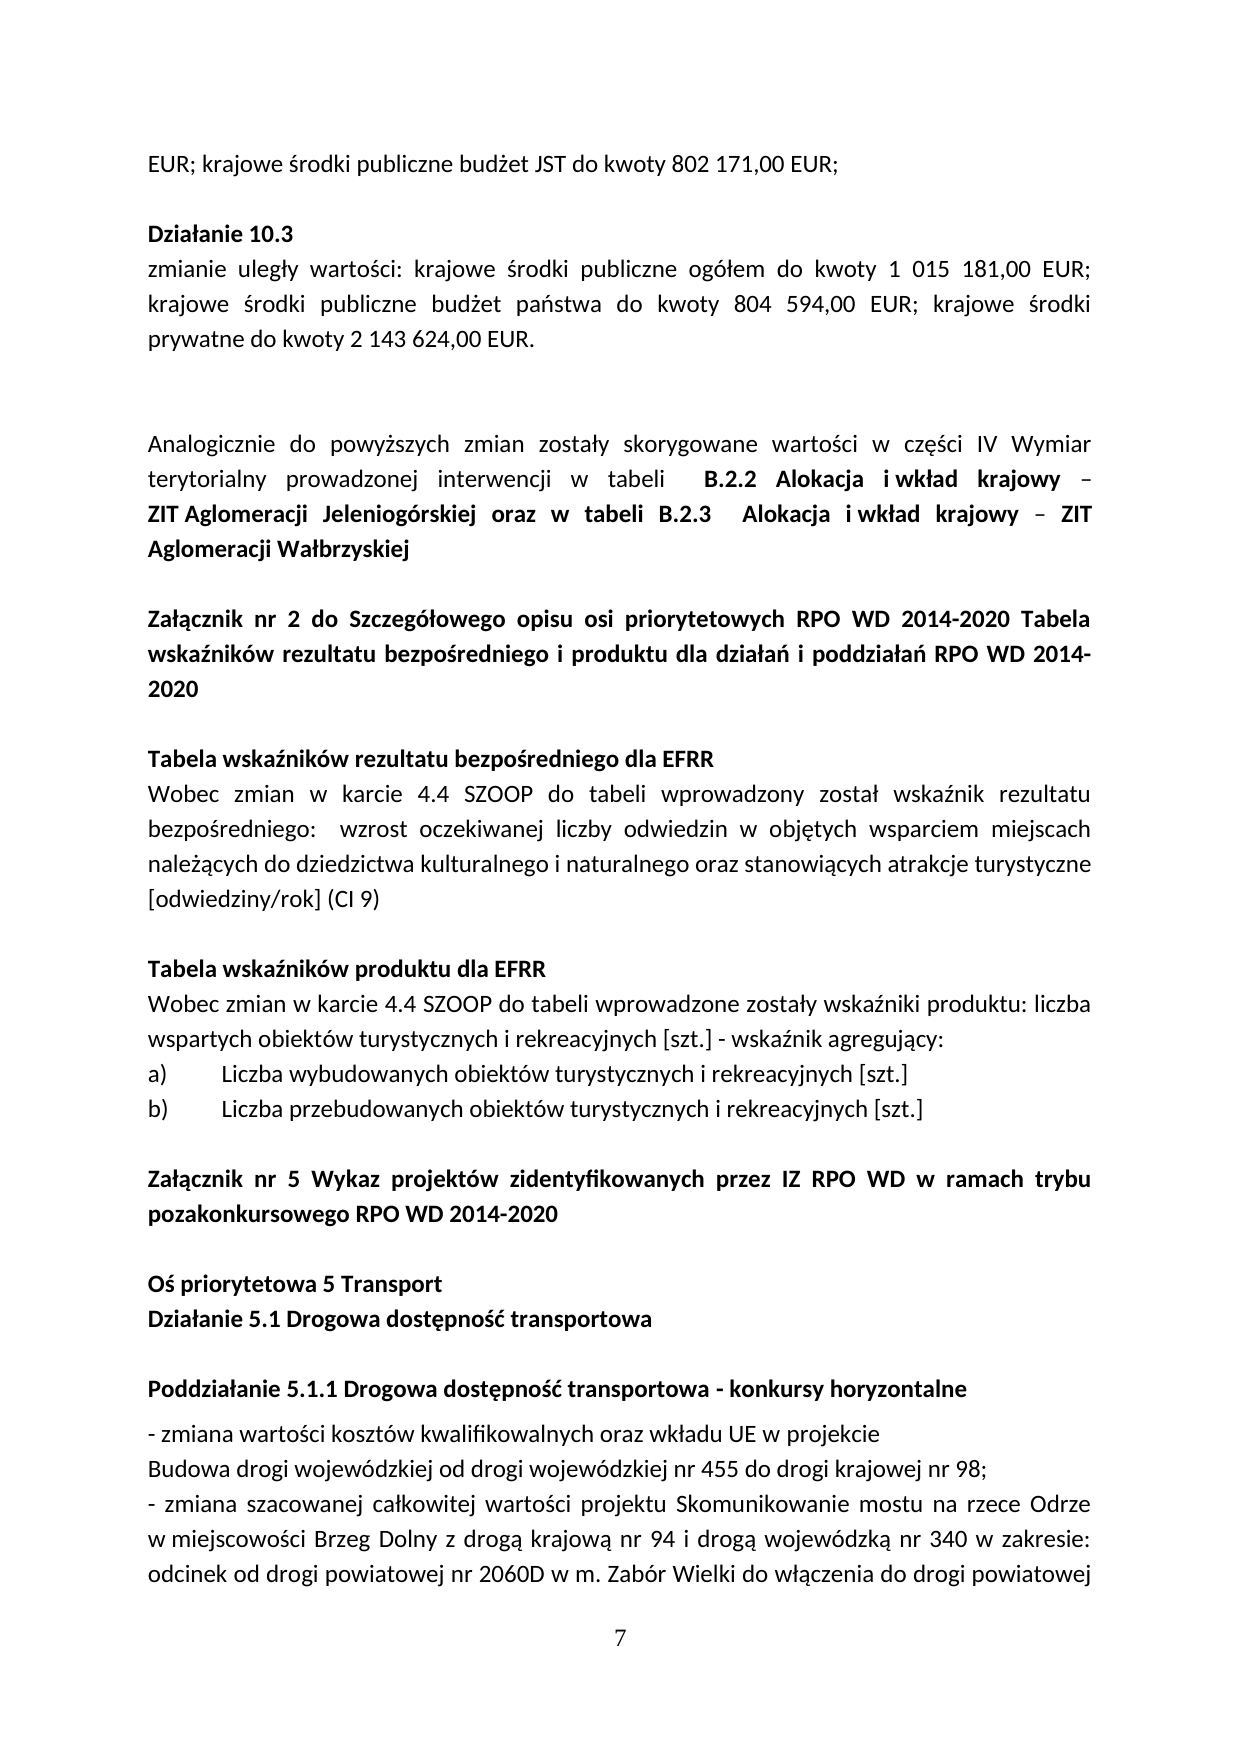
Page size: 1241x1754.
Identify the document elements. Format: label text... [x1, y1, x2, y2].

text Załącznik nr 2 do Szczegółowego opisu osi priorytetowych RPO WD 2014-2020 Tabela wskaźników rezultatu bezpośredniego i produktu dla działań i poddziałań RPO WD 2014-2020 [148, 603, 1092, 703]
text Tabela wskaźników produktu dla EFRR [148, 953, 1092, 983]
text Wobec zmian w karcie 4.4 SZOOP do tabeli wprowadzone zostały wskaźniki produktu: liczba wspartych obiektów turystycznych i rekreacyjnych [szt.] - wskaźnik agregujący: [148, 988, 1092, 1053]
text Poddziałanie 5.1.1 Drogowa dostępność transportowa - konkursy horyzontalne [148, 1373, 1092, 1403]
text Załącznik nr 5 Wykaz projektów zidentyfikowanych przez IZ RPO WD w ramach trybu pozakonkursowego RPO WD 2014-2020 [148, 1163, 1092, 1228]
text zmianie uległy wartości: krajowe środki publiczne ogółem do kwoty 1 015 181,00 EUR; krajowe środki publiczne budżet państwa do kwoty 804 594,00 EUR; krajowe środki prywatne do kwoty 2 143 624,00 EUR. [148, 253, 1092, 353]
text Budowa drogi wojewódzkiej od drogi wojewódzkiej nr 455 do drogi krajowej nr 98; [148, 1453, 1092, 1484]
text Działanie 10.3 [148, 218, 1092, 248]
text Analogicznie do powyższych zmian zostały skorygowane wartości w części IV Wymiar terytorialny prowadzonej interwencji w tabeli B.2.2 Alokacja i wkład krajowy – ZIT Aglomeracji Jeleniogórskiej oraz w tabeli B.2.3 Alokacja i wkład krajowy – ZIT Aglomeracji Wałbrzyskiej [148, 428, 1092, 563]
text Oś priorytetowa 5 Transport [148, 1268, 1092, 1298]
text Tabela wskaźników rezultatu bezpośredniego dla EFRR [148, 743, 1092, 773]
text Działanie 5.1 Drogowa dostępność transportowa [148, 1303, 1092, 1333]
text - zmiana wartości kosztów kwalifikowalnych oraz wkładu UE w projekcie [148, 1418, 1092, 1449]
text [148, 148, 1092, 178]
text a) Liczba wybudowanych obiektów turystycznych i rekreacyjnych [szt.] [148, 1058, 1092, 1088]
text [148, 1488, 1092, 1589]
text Wobec zmian w karcie 4.4 SZOOP do tabeli wprowadzony został wskaźnik rezultatu bezpośredniego: wzrost oczekiwanej liczby odwiedzin w objętych wsparciem miejscach należących do dziedzictwa kulturalnego i naturalnego oraz stanowiących atrakcje turystyczne [odwiedziny/rok] (CI 9) [148, 778, 1092, 913]
text b) Liczba przebudowanych obiektów turystycznych i rekreacyjnych [szt.] [148, 1093, 1092, 1123]
